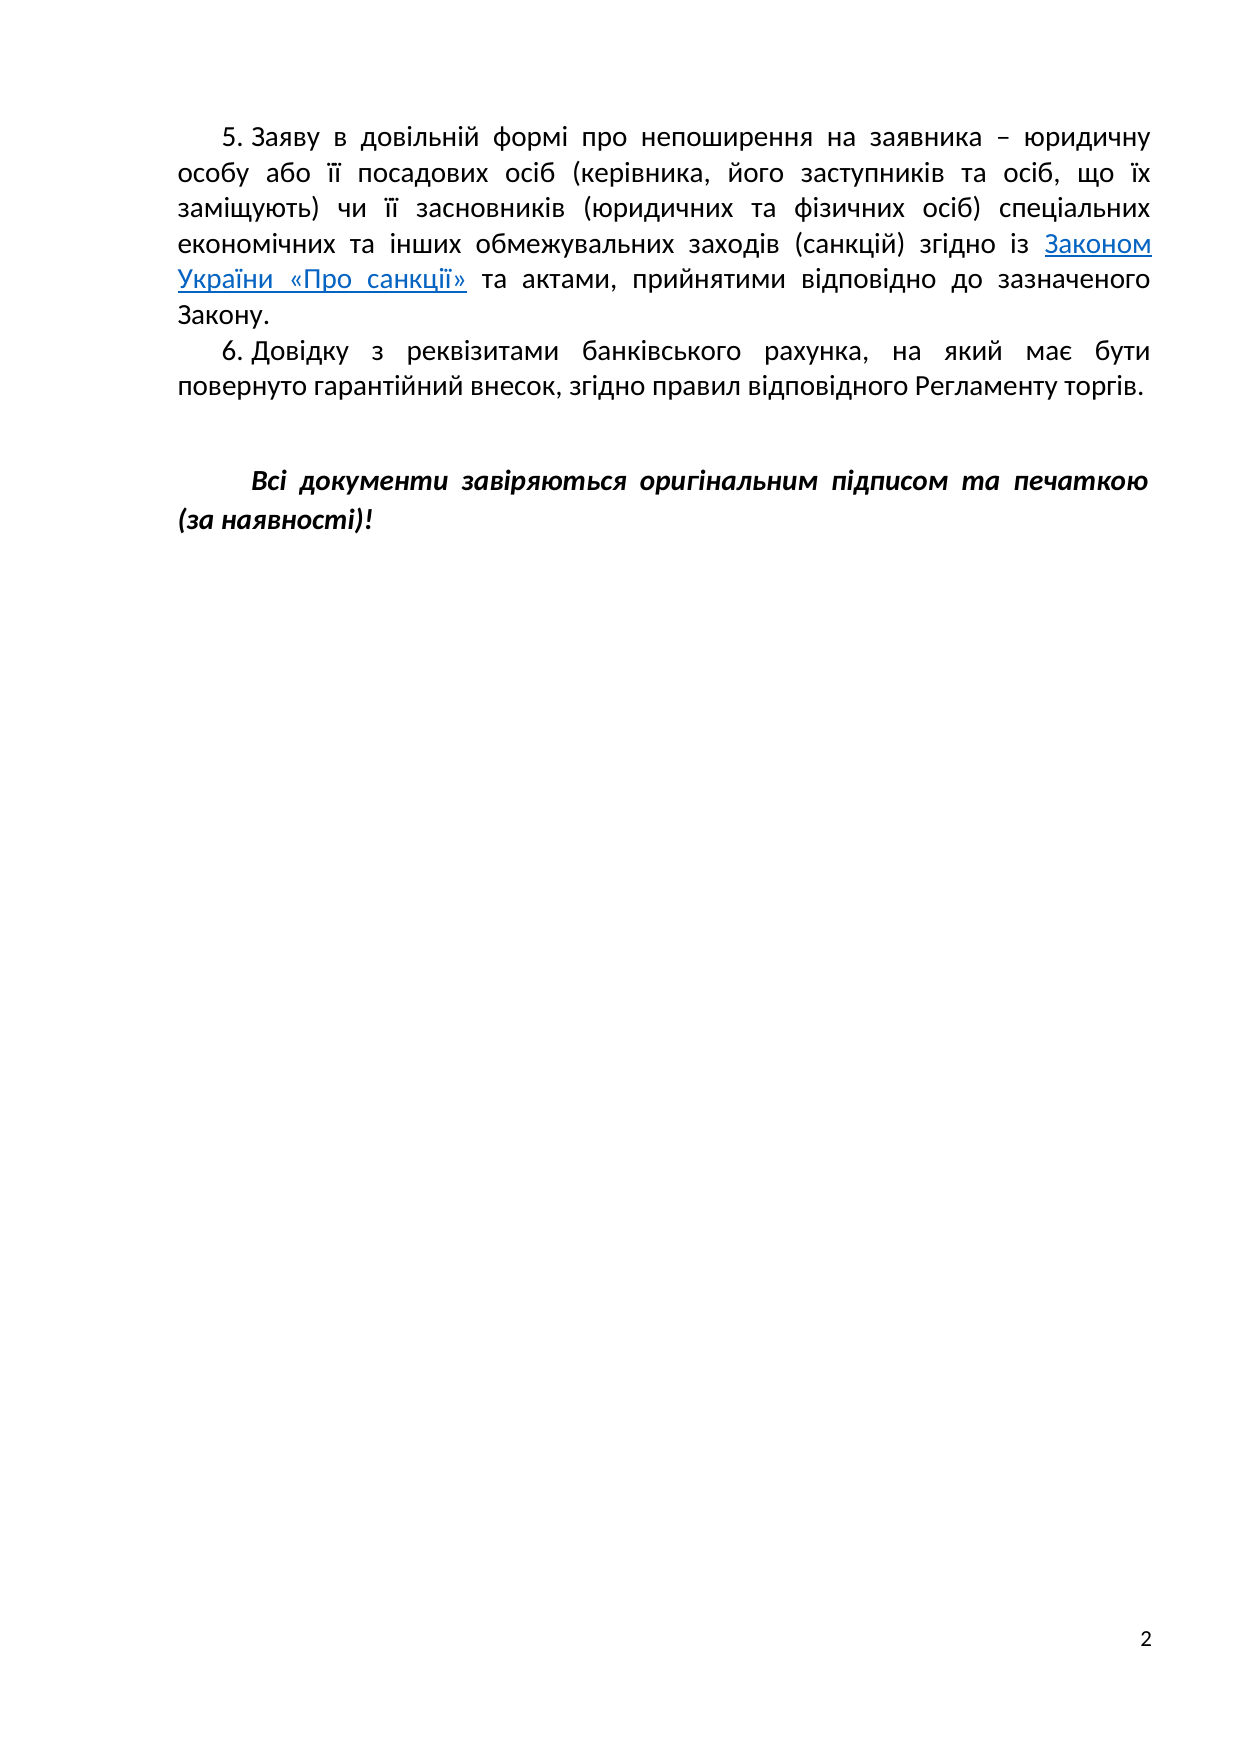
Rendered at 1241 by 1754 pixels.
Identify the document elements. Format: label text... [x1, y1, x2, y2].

text Всі документи завіряються оригінальним підписом та печаткою (за наявності)! [177, 462, 1152, 537]
list Заяву в довільній формі про непоширення на заявника – юридичну особу або її посадових осіб (керівника, його заступників та осіб, що їх заміщують) чи її засновників (юридичних та фізичних осіб) спеціальних економічних та інших обмежувальних заходів (санкцій) згідно із Законом України «Про санкції» та актами, прийнятими відповідно до зазначеного Закону. [177, 118, 1152, 332]
list Довідку з реквізитами банківського рахунка, на який має бути повернуто гарантійний внесок, згідно правил відповідного Регламенту торгів. [177, 332, 1152, 403]
